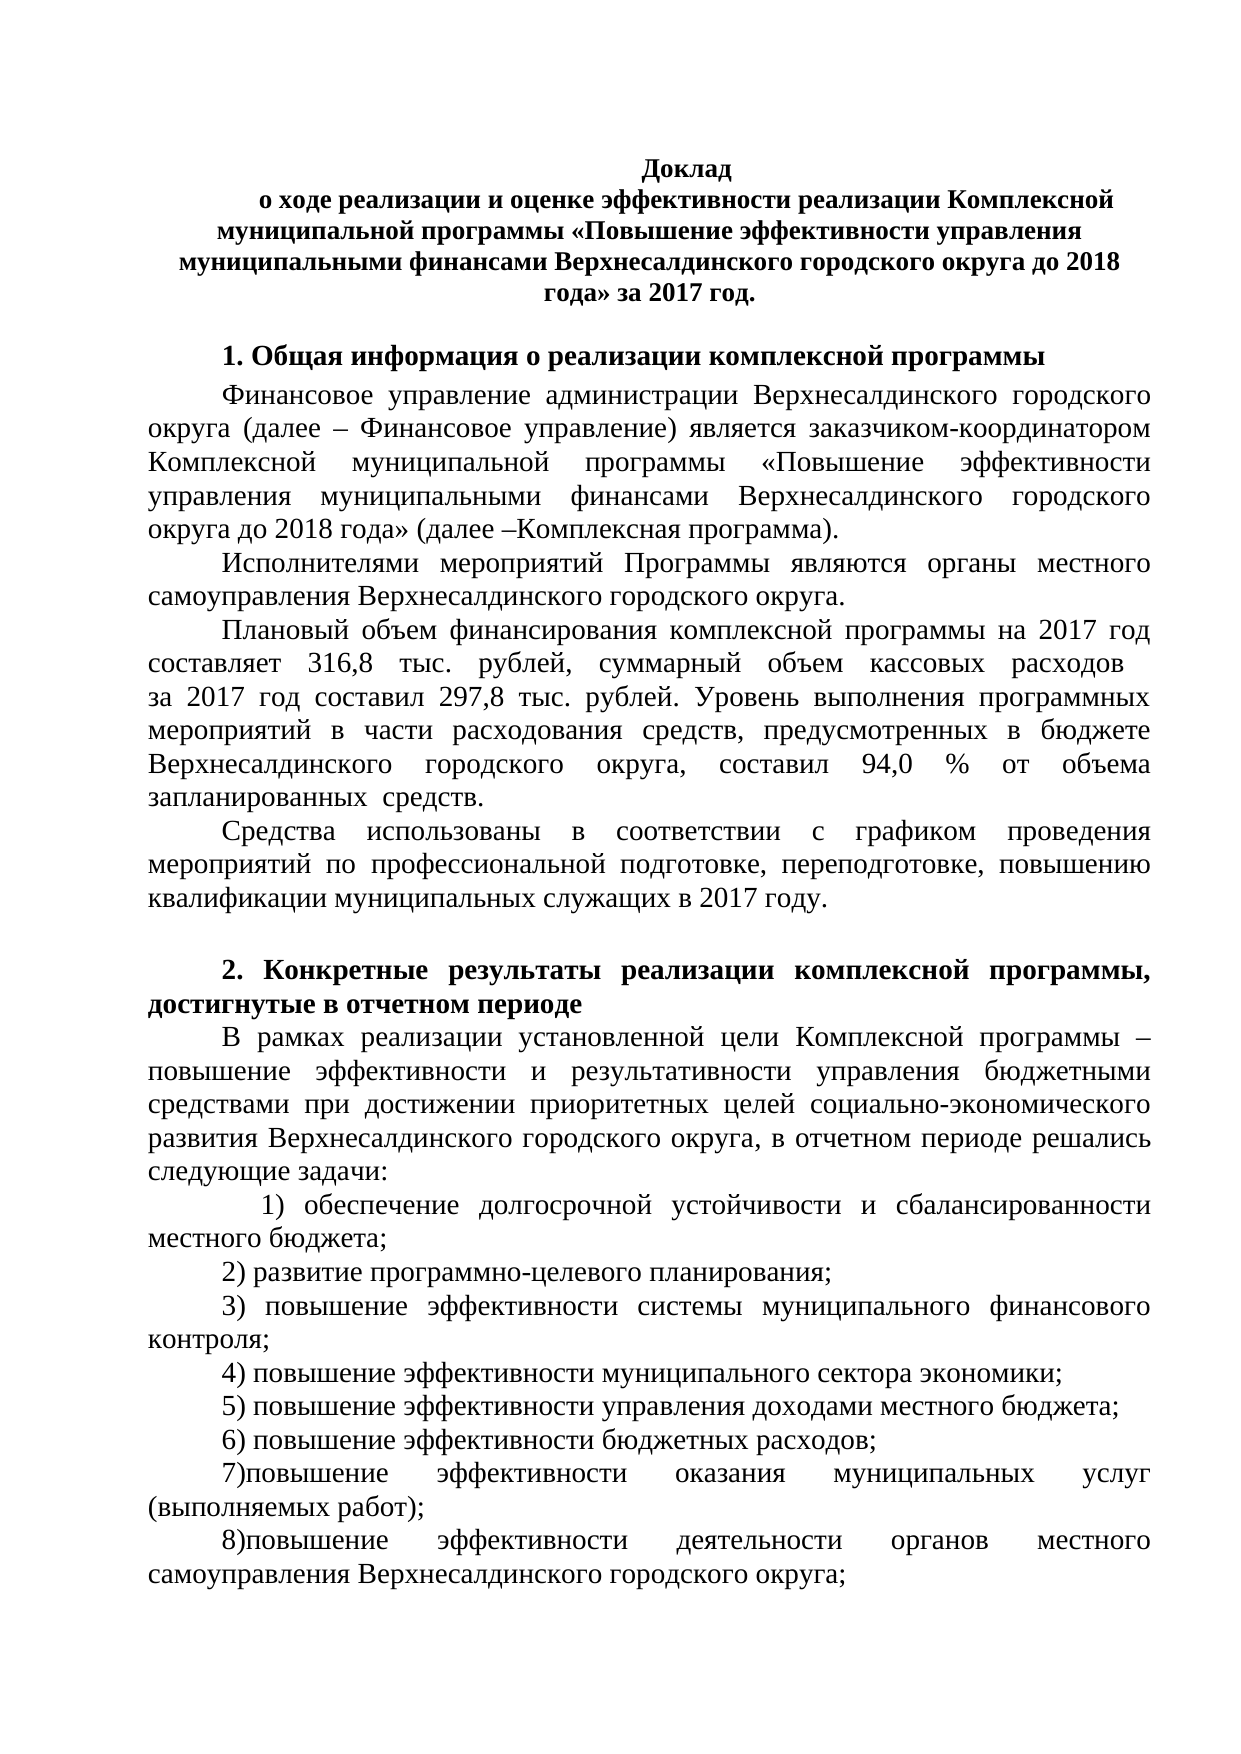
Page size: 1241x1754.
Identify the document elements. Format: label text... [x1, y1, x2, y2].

text 2) развитие программно-целевого планирования; [148, 1254, 1152, 1288]
text Исполнителями мероприятий Программы являются органы местного самоуправления Верхнесалдинского городского округа. [148, 545, 1152, 612]
text Финансовое управление администрации Верхнесалдинского городского округа (далее – Финансовое управление) является заказчиком-координатором Комплексной муниципальной программы «Повышение эффективности управления муниципальными финансами Верхнесалдинского городского округа до 2018 года» (далее –Комплексная программа). [148, 377, 1152, 545]
text Средства использованы в соответствии с графиком проведения мероприятий по профессиональной подготовке, переподготовке, повышению квалификации муниципальных служащих в 2017 году. [148, 813, 1152, 914]
text 6) повышение эффективности бюджетных расходов; [148, 1422, 1152, 1455]
text 4) повышение эффективности муниципального сектора экономики; [148, 1355, 1152, 1388]
text о ходе реализации и оценке эффективности реализации Комплексной муниципальной программы «Повышение эффективности управления муниципальными финансами Верхнесалдинского городского округа до 2018 года» за 2017 год. [148, 183, 1152, 307]
text Доклад [148, 152, 1152, 183]
text В рамках реализации установленной цели Комплексной программы – повышение эффективности и результативности управления бюджетными средствами при достижении приоритетных целей социально-экономического развития Верхнесалдинского городского округа, в отчетном периоде решались следующие задачи: [148, 1019, 1152, 1187]
text 5) повышение эффективности управления доходами местного бюджета; [148, 1388, 1152, 1422]
text 8)повышение эффективности деятельности органов местного самоуправления Верхнесалдинского городского округа; [148, 1522, 1152, 1589]
text 2. Конкретные результаты реализации комплексной программы, достигнутые в отчетном периоде [148, 952, 1152, 1019]
text 1) обеспечение долгосрочной устойчивости и сбалансированности местного бюджета; [148, 1187, 1152, 1254]
text 1. Общая информация о реализации комплексной программы [148, 338, 1152, 372]
text 7)повышение эффективности оказания муниципальных услуг (выполняемых работ); [148, 1455, 1152, 1522]
text Плановый объем финансирования комплексной программы на 2017 год составляет 316,8 тыс. рублей, суммарный объем кассовых расходов за 2017 год составил 297,8 тыс. рублей. Уровень выполнения программных мероприятий в части расходования средств, предусмотренных в бюджете Верхнесалдинского городского округа, составил 94,0 % от объема запланированных средств. [148, 612, 1152, 813]
text 3) повышение эффективности системы муниципального финансового контроля; [148, 1288, 1152, 1355]
